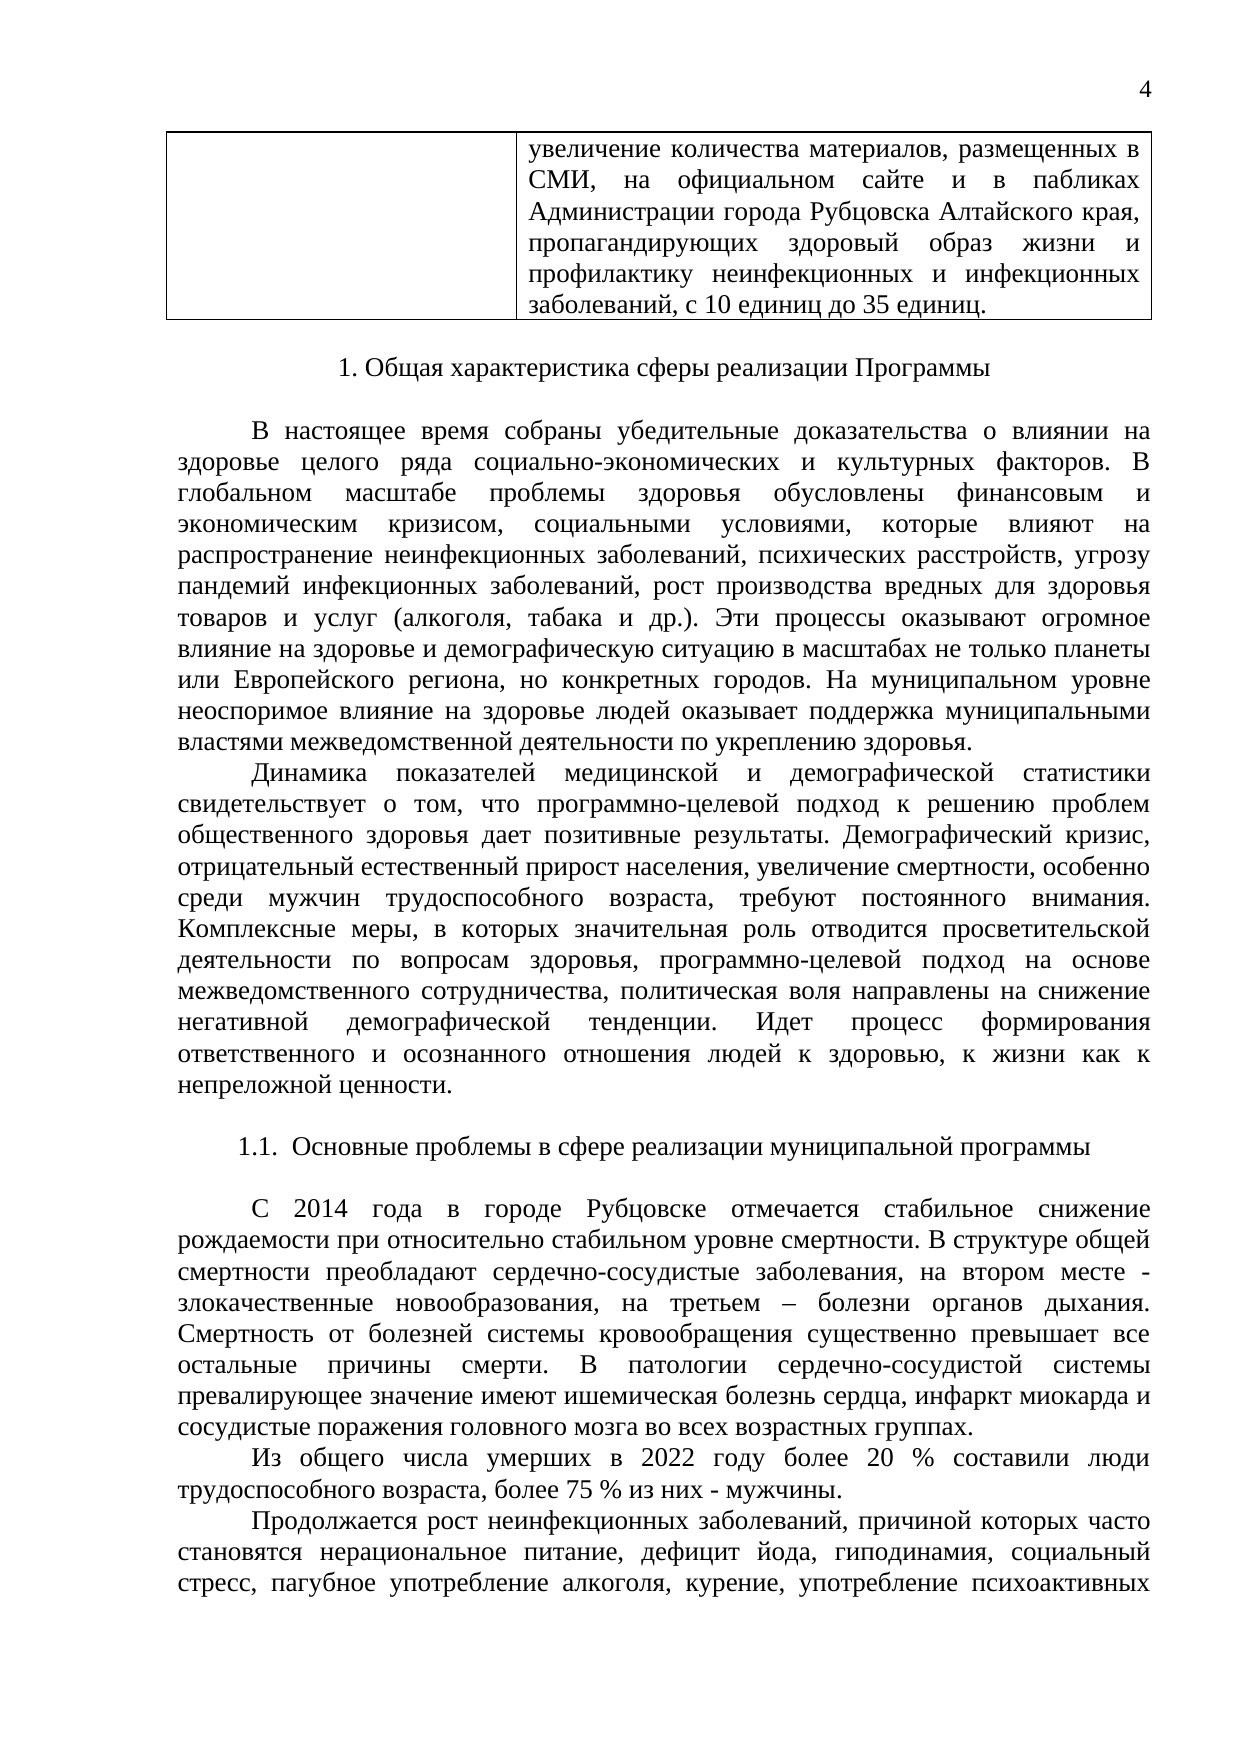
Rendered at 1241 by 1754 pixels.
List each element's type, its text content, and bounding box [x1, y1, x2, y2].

text Динамика показателей медицинской и демографической статистики свидетельствует о том, что программно-целевой подход к решению проблем общественного здоровья дает позитивные результаты. Демографический кризис, отрицательный естественный прирост населения, увеличение смертности, особенно среди мужчин трудоспособного возраста, требуют постоянного внимания. Комплексные меры, в которых значительная роль отводится просветительской деятельности по вопросам здоровья, программно-целевой подход на основе межведомственного сотрудничества, политическая воля направлены на снижение негативной демографической тенденции. Идет процесс формирования ответственного и осознанного отношения людей к здоровью, к жизни как к непреложной ценности. [177, 756, 1152, 1099]
text В настоящее время собраны убедительные доказательства о влиянии на здоровье целого ряда социально-экономических и культурных факторов. В глобальном масштабе проблемы здоровья обусловлены финансовым и экономическим кризисом, социальными условиями, которые влияют на распространение неинфекционных заболеваний, психических расстройств, угрозу пандемий инфекционных заболеваний, рост производства вредных для здоровья товаров и услуг (алкоголя, табака и др.). Эти процессы оказывают огромное влияние на здоровье и демографическую ситуацию в масштабах не только планеты или Европейского региона, но конкретных городов. На муниципальном уровне неоспоримое влияние на здоровье людей оказывает поддержка муниципальными властями межведомственной деятельности по укреплению здоровья. [177, 414, 1152, 756]
text С 2014 года в городе Рубцовске отмечается стабильное снижение рождаемости при относительно стабильном уровне смертности. В структуре общей смертности преобладают сердечно-сосудистые заболевания, на втором месте - злокачественные новообразования, на третьем – болезни органов дыхания. Смертность от болезней системы кровообращения существенно превышает все остальные причины смерти. В патологии сердечно-сосудистой системы превалирующее значение имеют ишемическая болезнь сердца, инфаркт миокарда и сосудистые поражения головного мозга во всех возрастных группах. [177, 1192, 1152, 1442]
text Из общего числа умерших в 2022 году более 20 % составили люди трудоспособного возраста, более 75 % из них - мужчины. [177, 1442, 1152, 1504]
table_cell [167, 133, 516, 319]
text 1. Общая характеристика сферы реализации Программы [177, 351, 1152, 383]
text 1.1. Основные проблемы в сфере реализации муниципальной программы [177, 1130, 1152, 1161]
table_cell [517, 133, 1151, 319]
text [177, 1504, 1152, 1597]
